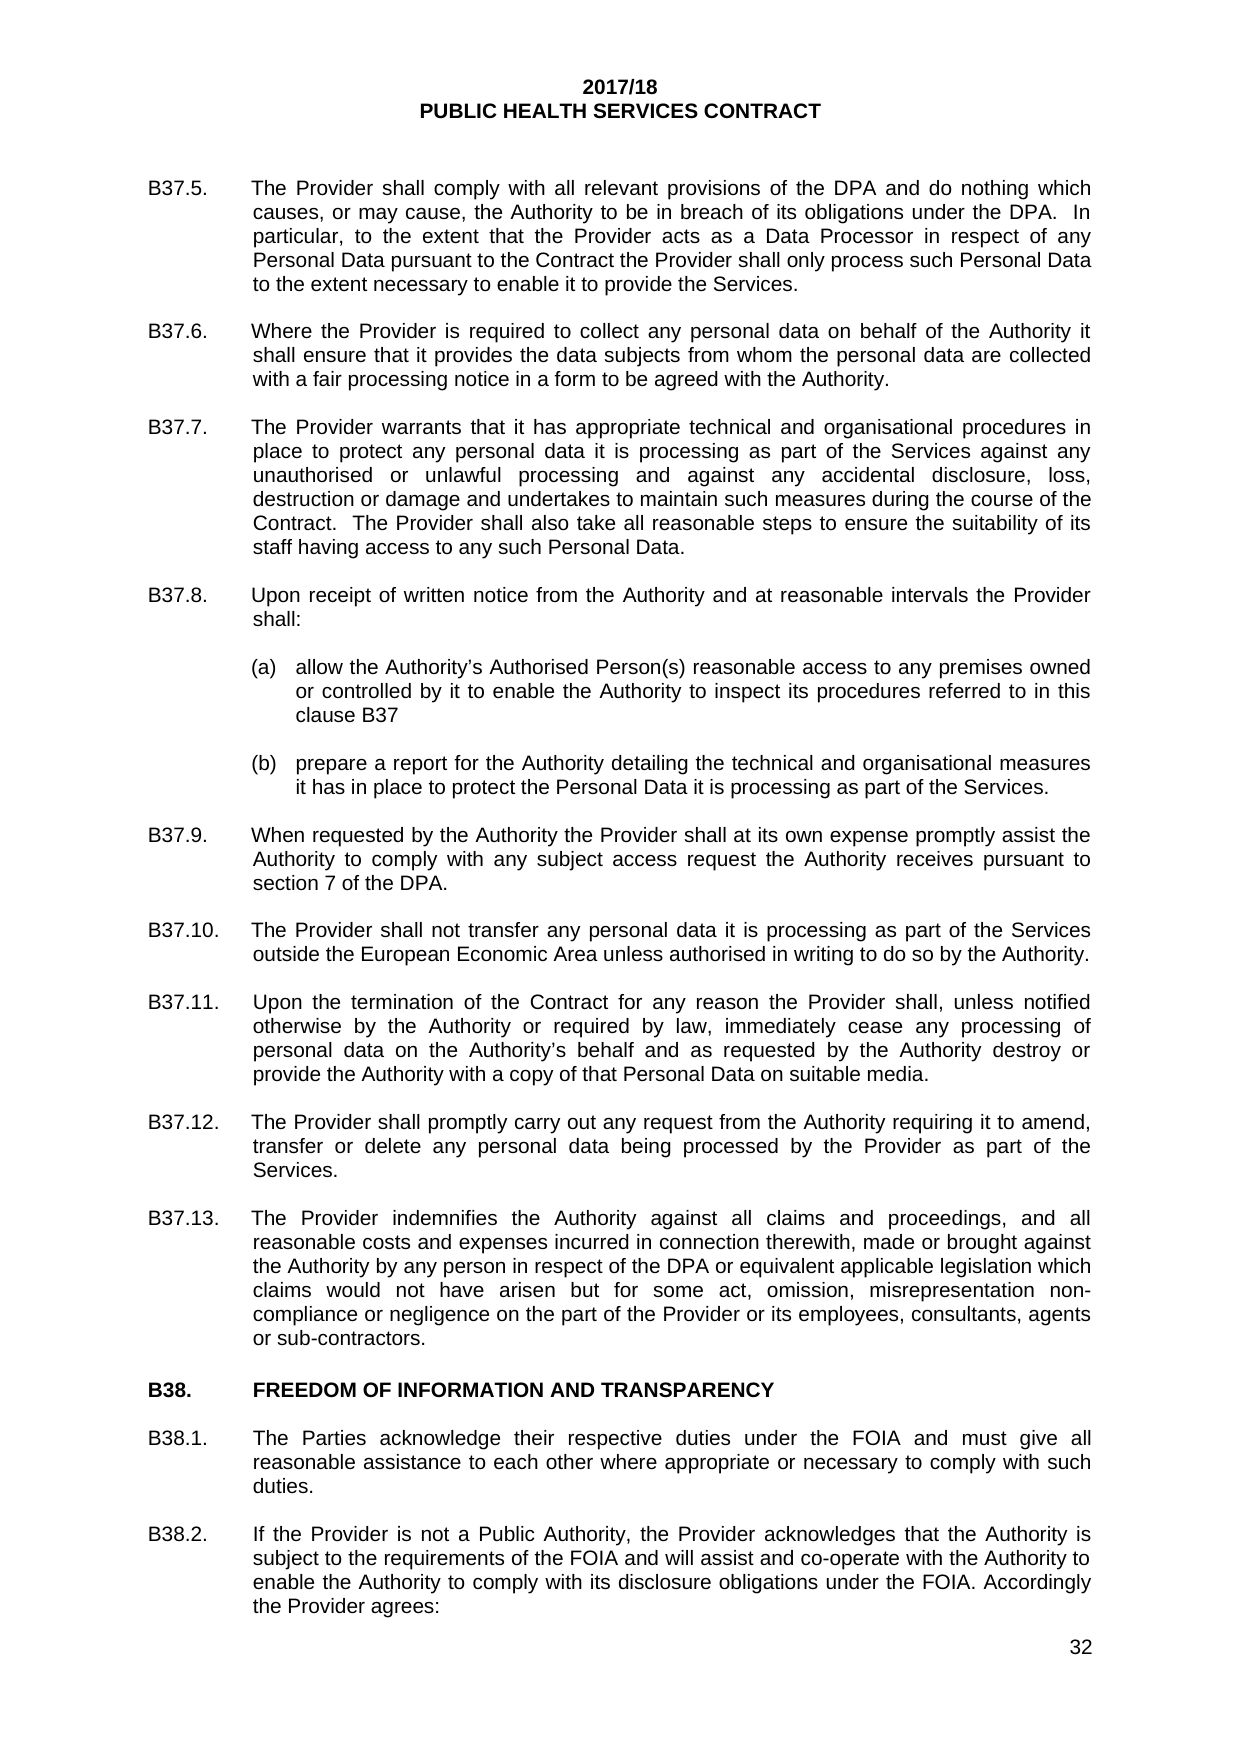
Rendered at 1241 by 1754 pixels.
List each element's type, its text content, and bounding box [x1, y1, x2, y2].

text (a) allow the Authority’s Authorised Person(s) reasonable access to any premises owned or controlled by it to enable the Authority to inspect its procedures referred to in this clause B37 [148, 655, 1092, 727]
list If the Provider is not a Public Authority, the Provider acknowledges that the Authority is subject to the requirements of the FOIA and will assist and co-operate with the Authority to enable the Authority to comply with its disclosure obligations under the FOIA. Accordingly the Provider agrees: [148, 1522, 1092, 1618]
list Upon receipt of written notice from the Authority and at reasonable intervals the Provider shall: [148, 583, 1092, 631]
list The Provider warrants that it has appropriate technical and organisational procedures in place to protect any personal data it is processing as part of the Services against any unauthorised or unlawful processing and against any accidental disclosure, loss, destruction or damage and undertakes to maintain such measures during the course of the Contract. The Provider shall also take all reasonable steps to ensure the suitability of its staff having access to any such Personal Data. [148, 415, 1092, 559]
list The Provider shall promptly carry out any request from the Authority requiring it to amend, transfer or delete any personal data being processed by the Provider as part of the Services. [148, 1110, 1092, 1182]
text (b) prepare a report for the Authority detailing the technical and organisational measures it has in place to protect the Personal Data it is processing as part of the Services. [148, 751, 1092, 798]
list The Provider indemnifies the Authority against all claims and proceedings, and all reasonable costs and expenses incurred in connection therewith, made or brought against the Authority by any person in respect of the DPA or equivalent applicable legislation which claims would not have arisen but for some act, omission, misrepresentation non-compliance or negligence on the part of the Provider or its employees, consultants, agents or sub-contractors. [148, 1206, 1092, 1349]
list The Parties acknowledge their respective duties under the FOIA and must give all reasonable assistance to each other where appropriate or necessary to comply with such duties. [148, 1426, 1092, 1498]
list When requested by the Authority the Provider shall at its own expense promptly assist the Authority to comply with any subject access request the Authority receives pursuant to section 7 of the DPA. [148, 822, 1092, 894]
list The Provider shall not transfer any personal data it is processing as part of the Services outside the European Economic Area unless authorised in writing to do so by the Authority. [148, 918, 1092, 966]
list Upon the termination of the Contract for any reason the Provider shall, unless notified otherwise by the Authority or required by law, immediately cease any processing of personal data on the Authority’s behalf and as requested by the Authority destroy or provide the Authority with a copy of that Personal Data on suitable media. [148, 990, 1092, 1086]
list Where the Provider is required to collect any personal data on behalf of the Authority it shall ensure that it provides the data subjects from whom the personal data are collected with a fair processing notice in a form to be agreed with the Authority. [148, 319, 1092, 391]
list FREEDOM OF INFORMATION AND TRANSPARENCY [148, 1378, 1092, 1402]
list The Provider shall comply with all relevant provisions of the DPA and do nothing which causes, or may cause, the Authority to be in breach of its obligations under the DPA. In particular, to the extent that the Provider acts as a Data Processor in respect of any Personal Data pursuant to the Contract the Provider shall only process such Personal Data to the extent necessary to enable it to provide the Services. [148, 176, 1092, 295]
